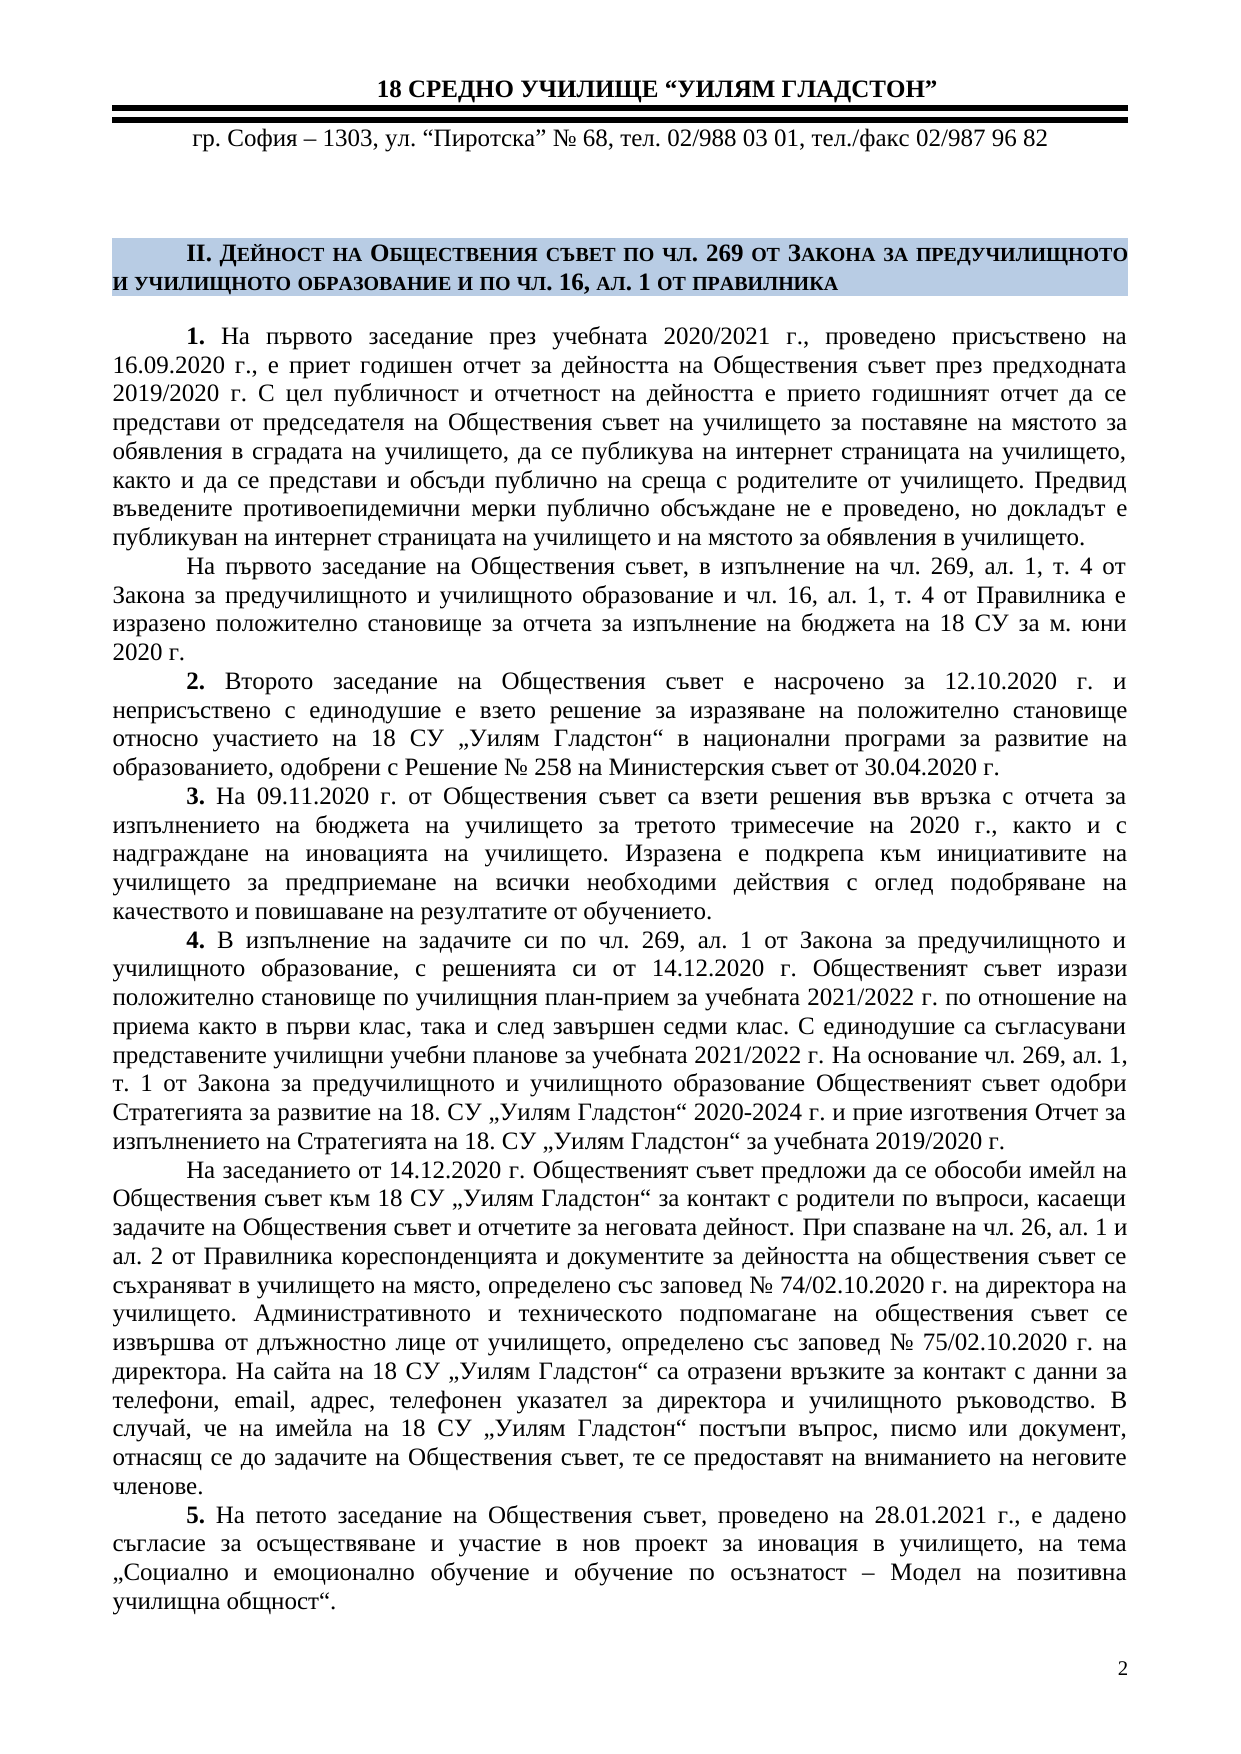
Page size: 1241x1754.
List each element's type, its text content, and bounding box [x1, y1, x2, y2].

text 4. В изпълнение на задачите си по чл. 269, ал. 1 от Закона за предучилищното и училищното образование, с решенията си от 14.12.2020 г. Общественият съвет изрази положително становище по училищния план-прием за учебната 2021/2022 г. по отношение на приема както в първи клас, така и след завършен седми клас. С единодушие са съгласувани представените училищни учебни планове за учебната 2021/2022 г. На основание чл. 269, ал. 1, т. 1 от Закона за предучилищното и училищното образование Общественият съвет одобри Стратегията за развитие на 18. СУ „Уилям Гладстон“ 2020-2024 г. и прие изготвения Отчет за изпълнението на Стратегията на 18. СУ „Уилям Гладстон“ за учебната 2019/2020 г. [112, 925, 1128, 1155]
text 1. На първото заседание през учебната 2020/2021 г., проведено присъствено на 16.09.2020 г., е приет годишен отчет за дейността на Обществения съвет през предходната 2019/2020 г. С цел публичност и отчетност на дейността е прието годишният отчет да се представи от председателя на Обществения съвет на училището за поставяне на мястото за обявления в сградата на училището, да се публикува на интернет страницата на училището, както и да се представи и обсъди публично на среща с родителите от училището. Предвид въведените противоепидемични мерки публично обсъждане не е проведено, но докладът е публикуван на интернет страницата на училището и на мястото за обявления в училището. [112, 321, 1128, 551]
text На първото заседание на Обществения съвет, в изпълнение на чл. 269, ал. 1, т. 4 от Закона за предучилищното и училищното образование и чл. 16, ал. 1, т. 4 от Правилника е изразено положително становище за отчета за изпълнение на бюджета на 18 СУ за м. юни 2020 г. [112, 551, 1128, 666]
text На заседанието от 14.12.2020 г. Общественият съвет предложи да се обособи имейл на Обществения съвет към 18 СУ „Уилям Гладстон“ за контакт с родители по въпроси, касаещи задачите на Обществения съвет и отчетите за неговата дейност. При спазване на чл. 26, ал. 1 и ал. 2 от Правилника кореспонденцията и документите за дейността на обществения съвет се съхраняват в училището на място, определено със заповед № 74/02.10.2020 г. на директора на училището. Административното и техническото подпомагане на обществения съвет се извършва от длъжностно лице от училището, определено със заповед № 75/02.10.2020 г. на директора. На сайта на 18 СУ „Уилям Гладстон“ са отразени връзките за контакт с данни за телефони, email, адрес, телефонен указател за директора и училищното ръководство. В случай, че на имейла на 18 СУ „Уилям Гладстон“ постъпи въпрос, писмо или документ, отнасящ се до задачите на Обществения съвет, те се предоставят на вниманието на неговите членове. [112, 1155, 1128, 1500]
text 5. На петото заседание на Обществения съвет, проведено на 28.01.2021 г., е дадено съгласие за осъществяване и участие в нов проект за иновация в училището, на тема „Социално и емоционално обучение и обучение по осъзнатост – Модел на позитивна училищна общност“. [112, 1500, 1128, 1615]
subtitle II. Дейност на Обществения съвет по чл. 269 от Закона за предучилищното и училищното образование и по чл. 16, ал. 1 от правилника [112, 238, 1128, 296]
text 3. На 09.11.2020 г. от Обществения съвет са взети решения във връзка с отчета за изпълнението на бюджета на училището за третото тримесечие на 2020 г., както и с надграждане на иновацията на училището. Изразена е подкрепа към инициативите на училището за предприемане на всички необходими действия с оглед подобряване на качеството и повишаване на резултатите от обучението. [112, 781, 1128, 925]
text 2. Второто заседание на Обществения съвет е насрочено за 12.10.2020 г. и неприсъствено с единодушие е взето решение за изразяване на положително становище относно участието на 18 СУ „Уилям Гладстон“ в национални програми за развитие на образованието, одобрени с Решение № 258 на Министерския съвет от 30.04.2020 г. [112, 666, 1128, 781]
